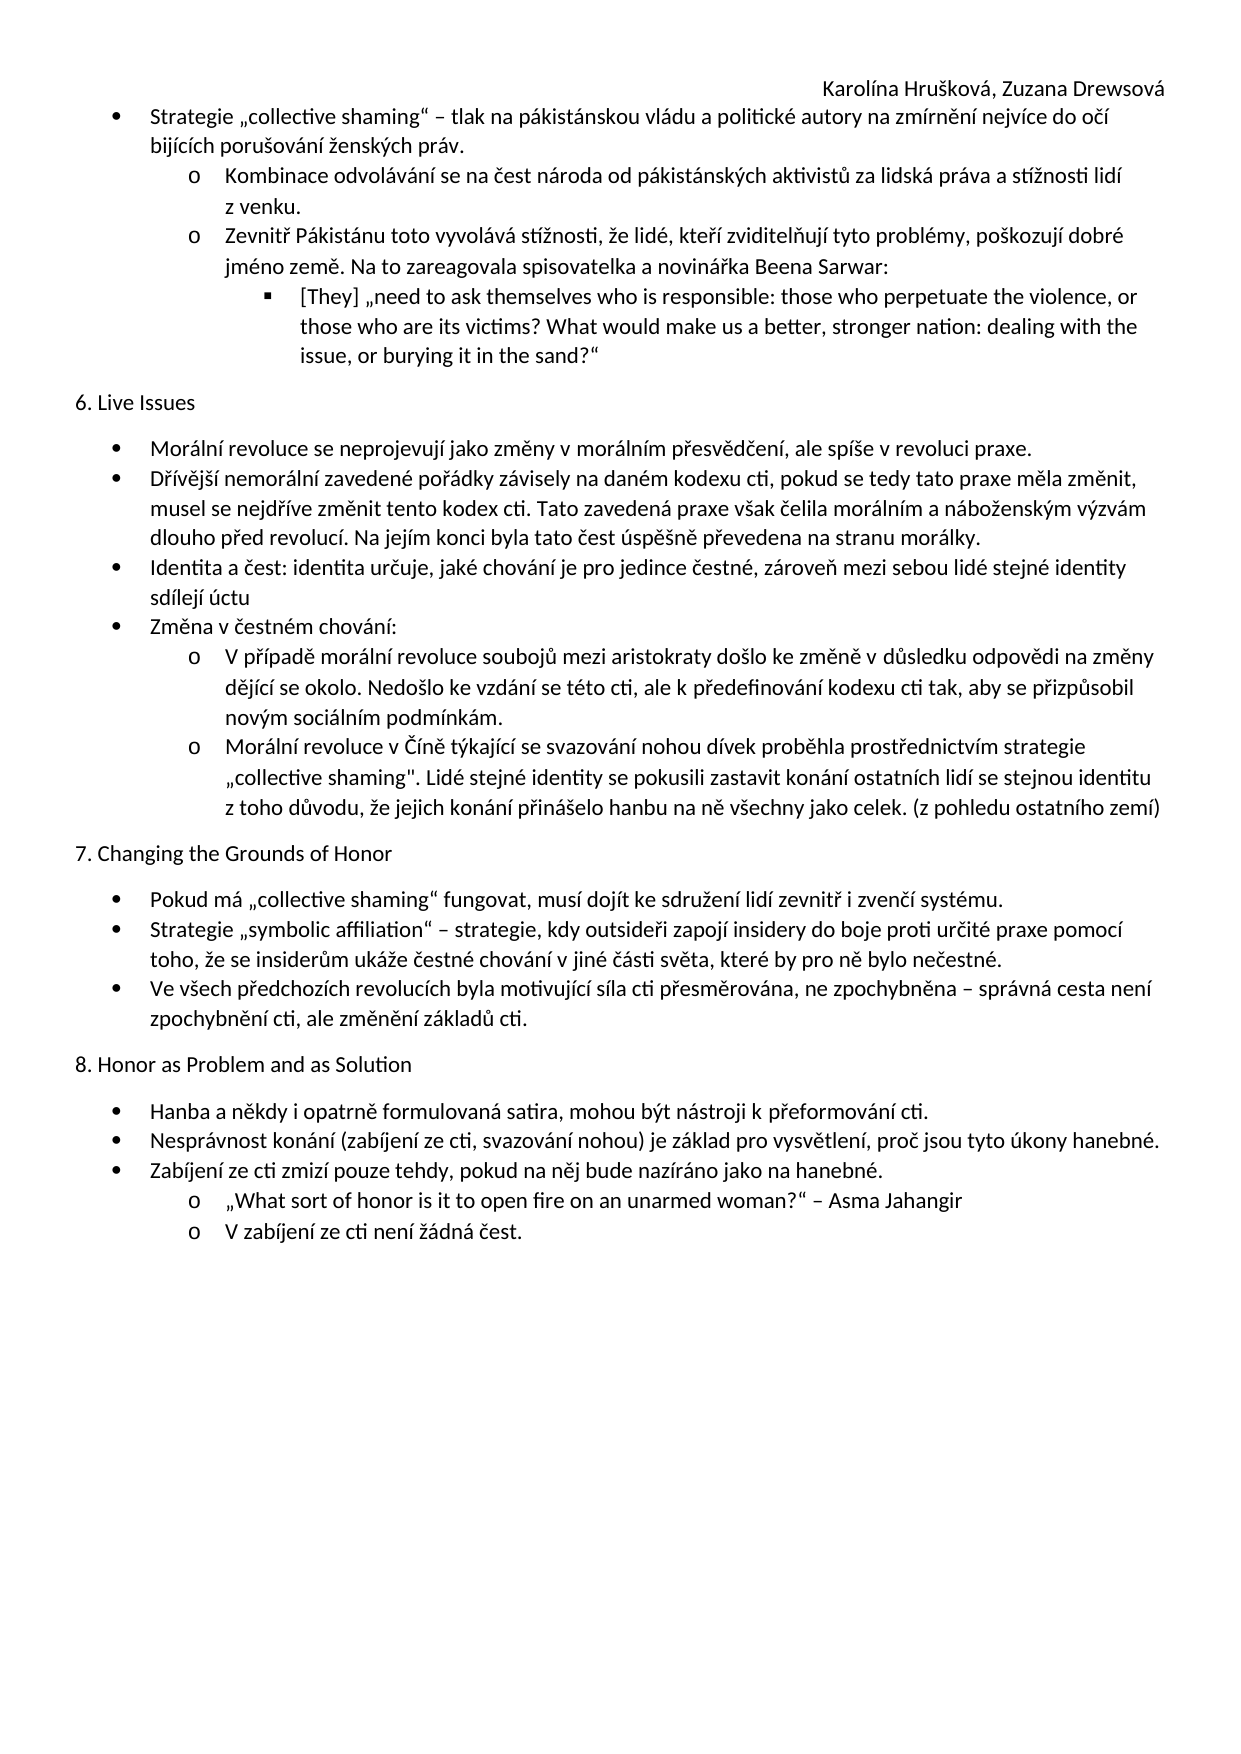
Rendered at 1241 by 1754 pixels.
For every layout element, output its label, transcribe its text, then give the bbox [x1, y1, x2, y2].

list Zevnitř Pákistánu toto vyvolává stížnosti, že lidé, kteří zviditelňují tyto problémy, poškozují dobré jméno země. Na to zareagovala spisovatelka a novinářka Beena Sarwar: [187, 222, 1165, 281]
list Kombinace odvolávání se na čest národa od pákistánských aktivistů za lidská práva a stížnosti lidí z venku. [187, 161, 1165, 220]
list Nesprávnost konání (zabíjení ze cti, svazování nohou) je základ pro vysvětlení, proč jsou tyto úkony hanebné. [112, 1127, 1165, 1155]
list Ve všech předchozích revolucích byla motivující síla cti přesměrována, ne zpochybněna – správná cesta není zpochybnění cti, ale změnění základů cti. [112, 974, 1165, 1032]
list Morální revoluce se neprojevují jako změny v morálním přesvědčení, ale spíše v revoluci praxe. [112, 434, 1165, 462]
list Změna v čestném chování: [112, 612, 1165, 640]
list Identita a čest: identita určuje, jaké chování je pro jedince čestné, zároveň mezi sebou lidé stejné identity sdílejí úctu [112, 553, 1165, 611]
text 7. Changing the Grounds of Honor [75, 839, 1165, 867]
list Strategie „symbolic affiliation“ – strategie, kdy outsideři zapojí insidery do boje proti určité praxe pomocí toho, že se insiderům ukáže čestné chování v jiné části světa, které by pro ně bylo nečestné. [112, 915, 1165, 973]
text 8. Honor as Problem and as Solution [75, 1051, 1165, 1079]
list Pokud má „collective shaming“ fungovat, musí dojít ke sdružení lidí zevnitř i zvenčí systému. [112, 886, 1165, 913]
text 6. Live Issues [75, 388, 1165, 416]
list V případě morální revoluce soubojů mezi aristokraty došlo ke změně v důsledku odpovědi na změny dějící se okolo. Nedošlo ke vzdání se této cti, ale k předefinování kodexu cti tak, aby se přizpůsobil novým sociálním podmínkám. [187, 642, 1165, 731]
list „What sort of honor is it to open fire on an unarmed woman?“ – Asma Jahangir [187, 1186, 1165, 1215]
list Morální revoluce v Číně týkající se svazování nohou dívek proběhla prostřednictvím strategie „collective shaming". Lidé stejné identity se pokusili zastavit konání ostatních lidí se stejnou identitu z toho důvodu, že jejich konání přinášelo hanbu na ně všechny jako celek. (z pohledu ostatního zemí) [187, 732, 1165, 821]
list V zabíjení ze cti není žádná čest. [187, 1217, 1165, 1246]
list Hanba a někdy i opatrně formulovaná satira, mohou být nástroji k přeformování cti. [112, 1097, 1165, 1125]
list Zabíjení ze cti zmizí pouze tehdy, pokud na něj bude nazíráno jako na hanebné. [112, 1156, 1165, 1184]
list Dřívější nemorální zavedené pořádky závisely na daném kodexu cti, pokud se tedy tato praxe měla změnit, musel se nejdříve změnit tento kodex cti. Tato zavedená praxe však čelila morálním a náboženským výzvám dlouho před revolucí. Na jejím konci byla tato čest úspěšně převedena na stranu morálky. [112, 464, 1165, 551]
list [They] „need to ask themselves who is responsible: those who perpetuate the violence, or those who are its victims? What would make us a better, stronger nation: dealing with the issue, or burying it in the sand?“ [262, 282, 1165, 369]
list Strategie „collective shaming“ – tlak na pákistánskou vládu a politické autory na zmírnění nejvíce do očí bijících porušování ženských práv. [112, 102, 1165, 159]
